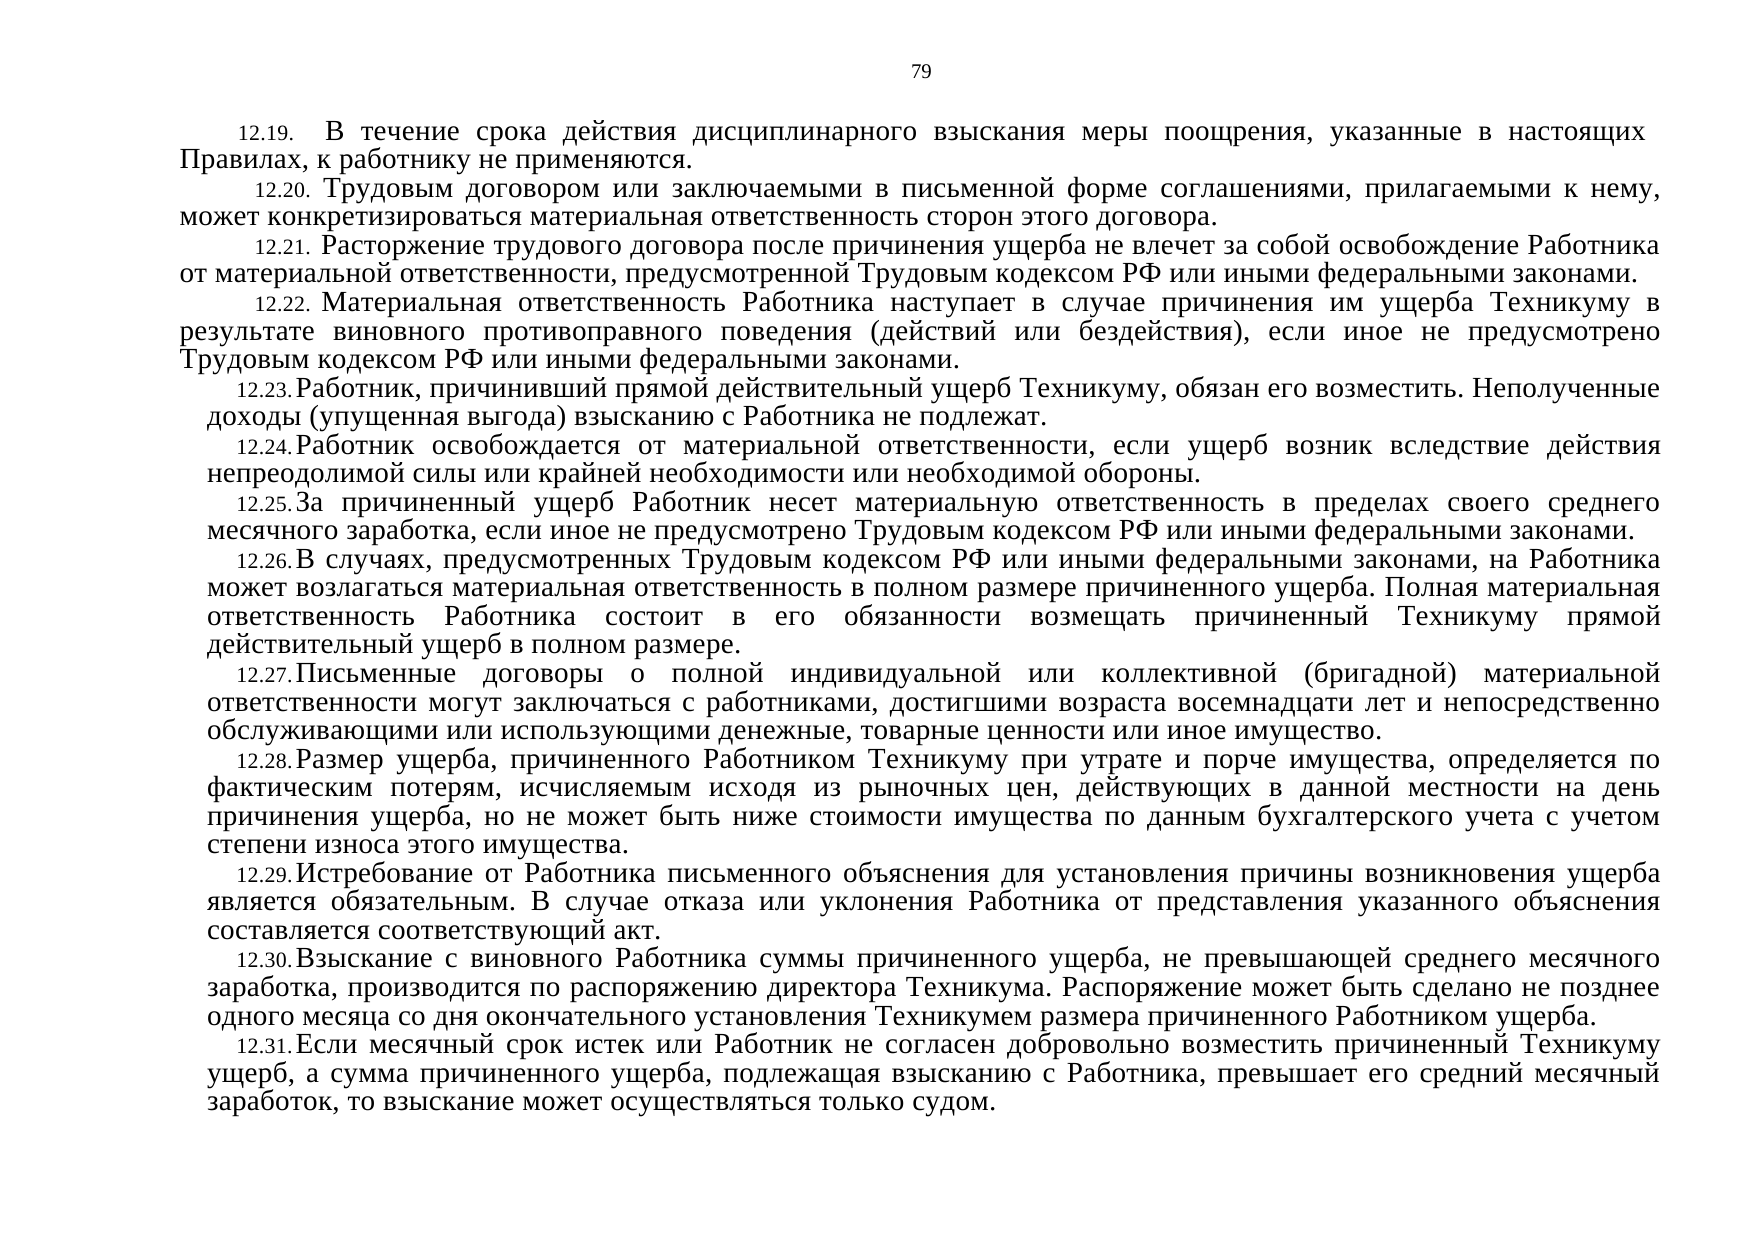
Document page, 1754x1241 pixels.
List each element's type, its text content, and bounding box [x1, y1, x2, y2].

list В случаях, предусмотренных Трудовым кодексом РФ или иными федеральными законами, на Работника может возлагаться материальная ответственность в полном размере причиненного ущерба. Полная материальная ответственность Работника состоит в его обязанности возмещать причиненный Техникуму прямой действительный ущерб в полном размере. [207, 545, 1663, 659]
list Письменные договоры о полной индивидуальной или коллективной (бригадной) материальной ответственности могут заключаться с работниками, достигшими возраста восемнадцати лет и непосредственно обслуживающими или использующими денежные, товарные ценности или иное имущество. [207, 659, 1663, 745]
list Материальная ответственность Работника наступает в случае причинения им ущерба Техникуму в результате виновного противоправного поведения (действий или бездействия), если иное не предусмотрено Трудовым кодексом РФ или иными федеральными законами. [179, 288, 1663, 374]
list Работник, причинивший прямой действительный ущерб Техникуму, обязан его возместить. Неполученные доходы (упущенная выгода) взысканию с Работника не подлежат. [207, 374, 1663, 431]
list Работник освобождается от материальной ответственности, если ущерб возник вследствие действия непреодолимой силы или крайней необходимости или необходимой обороны. [207, 431, 1663, 488]
list Трудовым договором или заключаемыми в письменной форме соглашениями, прилагаемыми к нему, может конкретизироваться материальная ответственность сторон этого договора. [179, 174, 1663, 231]
list В течение срока действия дисциплинарного взыскания меры поощрения, указанные в настоящих Правилах, к работнику не применяются. [179, 118, 1649, 174]
list Если месячный срок истек или Работник не согласен добровольно возместить причиненный Техникуму ущерб, а сумма причиненного ущерба, подлежащая взысканию с Работника, превышает его средний месячный заработок, то взыскание может осуществляться только судом. [207, 1031, 1663, 1116]
list Размер ущерба, причиненного Работником Техникуму при утрате и порче имущества, определяется по фактическим потерям, исчисляемым исходя из рыночных цен, действующих в данной местности на день причинения ущерба, но не может быть ниже стоимости имущества по данным бухгалтерского учета с учетом степени износа этого имущества. [207, 745, 1663, 859]
list Истребование от Работника письменного объяснения для установления причины возникновения ущерба является обязательным. В случае отказа или уклонения Работника от представления указанного объяснения составляется соответствующий акт. [207, 859, 1663, 945]
list За причиненный ущерб Работник несет материальную ответственность в пределах своего среднего месячного заработка, если иное не предусмотрено Трудовым кодексом РФ или иными федеральными законами. [207, 488, 1663, 545]
list Взыскание с виновного Работника суммы причиненного ущерба, не превышающей среднего месячного заработка, производится по распоряжению директора Техникума. Распоряжение может быть сделано не позднее одного месяца со дня окончательного установления Техникумем размера причиненного Работником ущерба. [207, 945, 1663, 1031]
list Расторжение трудового договора после причинения ущерба не влечет за собой освобождение Работника от материальной ответственности, предусмотренной Трудовым кодексом РФ или иными федеральными законами. [179, 231, 1663, 288]
